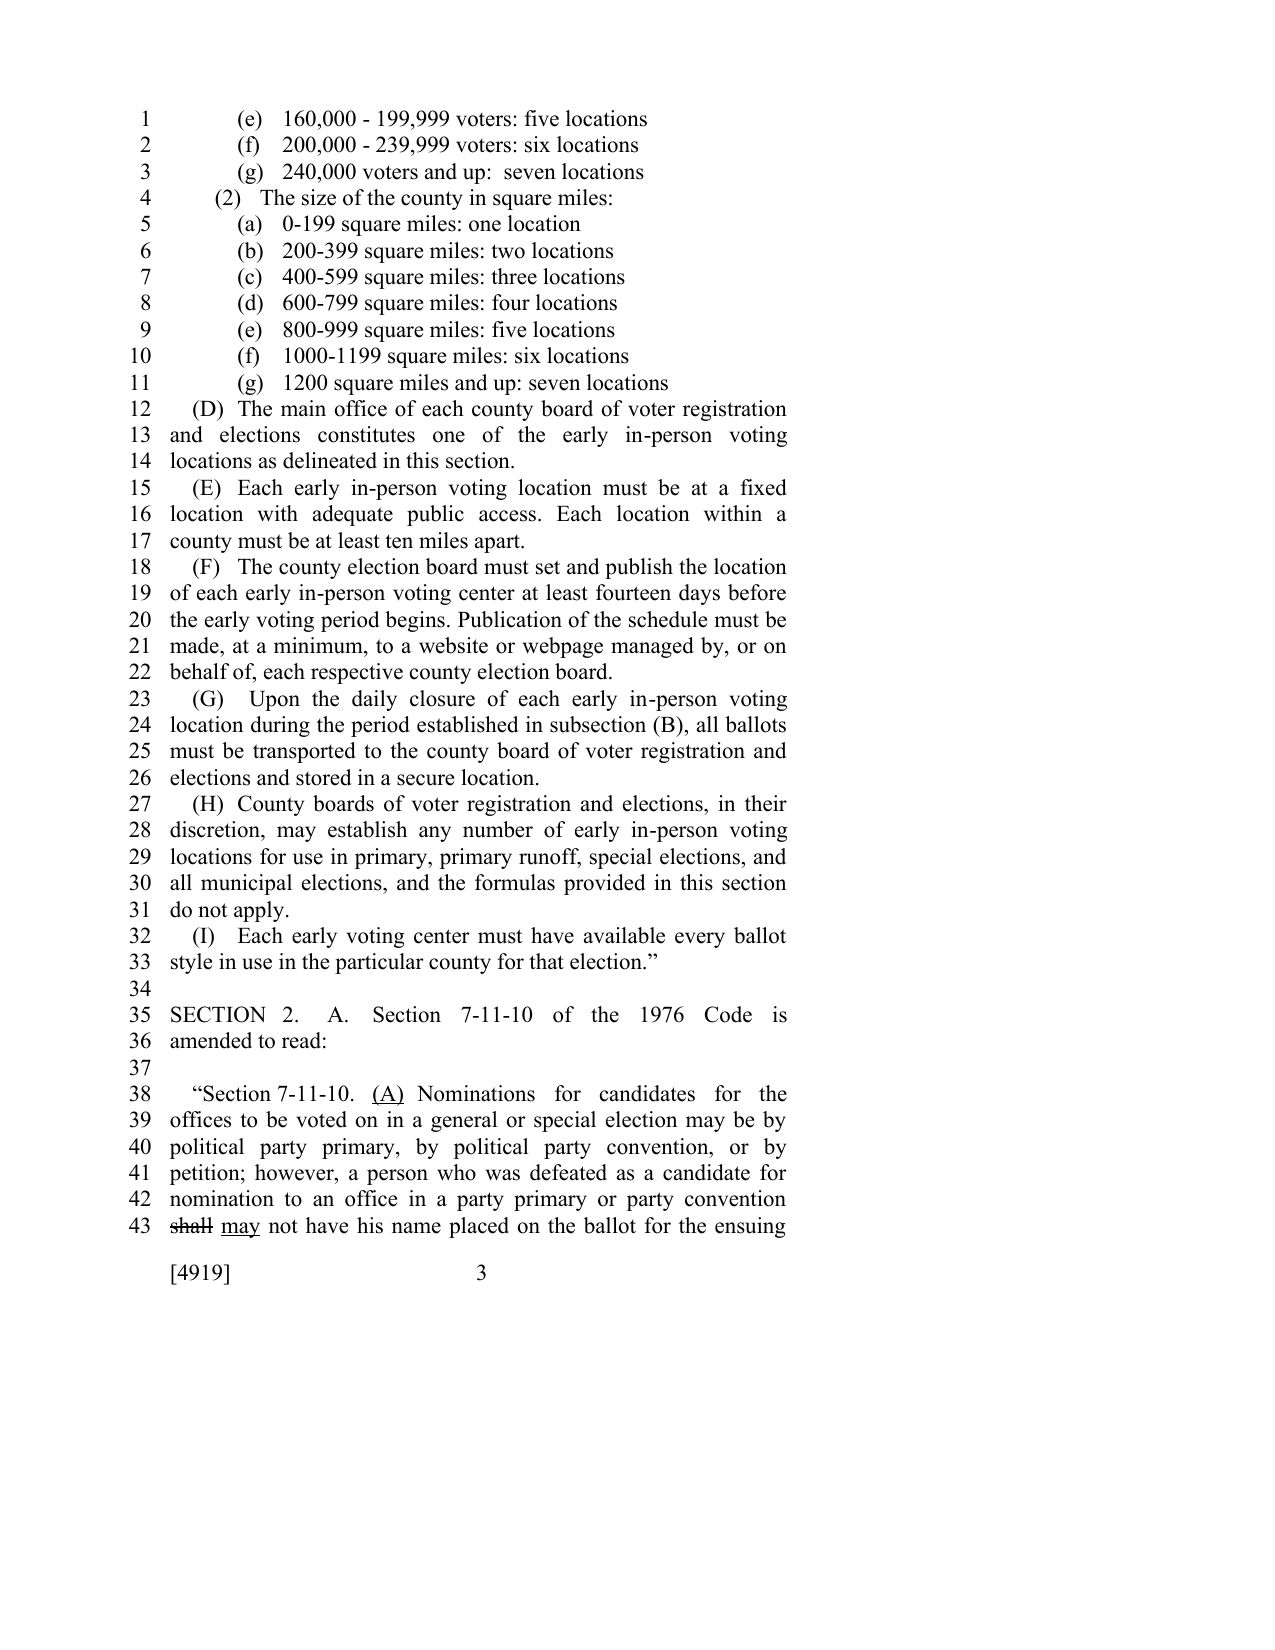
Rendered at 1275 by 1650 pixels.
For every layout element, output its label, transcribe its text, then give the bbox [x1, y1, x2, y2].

text (F) The county election board must set and publish the location of each early in-person voting center at least fourteen days before the early voting period begins. Publication of the schedule must be made, at a minimum, to a website or webpage managed by, or on behalf of, each respective county election board. [169, 553, 787, 685]
text (E) Each early in-person voting location must be at a fixed location with adequate public access. Each location within a county must be at least ten miles apart. [169, 474, 787, 553]
text (f) 1000-1199 square miles: six locations [169, 342, 787, 368]
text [169, 1080, 787, 1238]
text (b) 200-399 square miles: two locations [169, 237, 787, 263]
text (e) 800-999 square miles: five locations [169, 316, 787, 342]
text (a) 0-199 square miles: one location [169, 210, 787, 237]
text (G) Upon the daily closure of each early in-person voting location during the period established in subsection (B), all ballots must be transported to the county board of voter registration and elections and stored in a secure location. [169, 685, 787, 790]
text (c) 400-599 square miles: three locations [169, 263, 787, 289]
text (e) 160,000 - 199,999 voters: five locations [169, 105, 787, 131]
text (I) Each early voting center must have available every ballot style in use in the particular county for that election.” [169, 922, 787, 975]
text (g) 240,000 voters and up: seven locations [169, 158, 787, 184]
text (H) County boards of voter registration and elections, in their discretion, may establish any number of early in-person voting locations for use in primary, primary runoff, special elections, and all municipal elections, and the formulas provided in this section do not apply. [169, 790, 787, 922]
text (D) The main office of each county board of voter registration and elections constitutes one of the early in-person voting locations as delineated in this section. [169, 395, 787, 474]
text (d) 600-799 square miles: four locations [169, 289, 787, 316]
text (2) The size of the county in square miles: [169, 184, 787, 210]
text (g) 1200 square miles and up: seven locations [169, 368, 787, 395]
text SECTION 2. A. Section 7-11-10 of the 1976 Code is amended to read: [169, 1001, 787, 1054]
text (f) 200,000 - 239,999 voters: six locations [169, 131, 787, 158]
